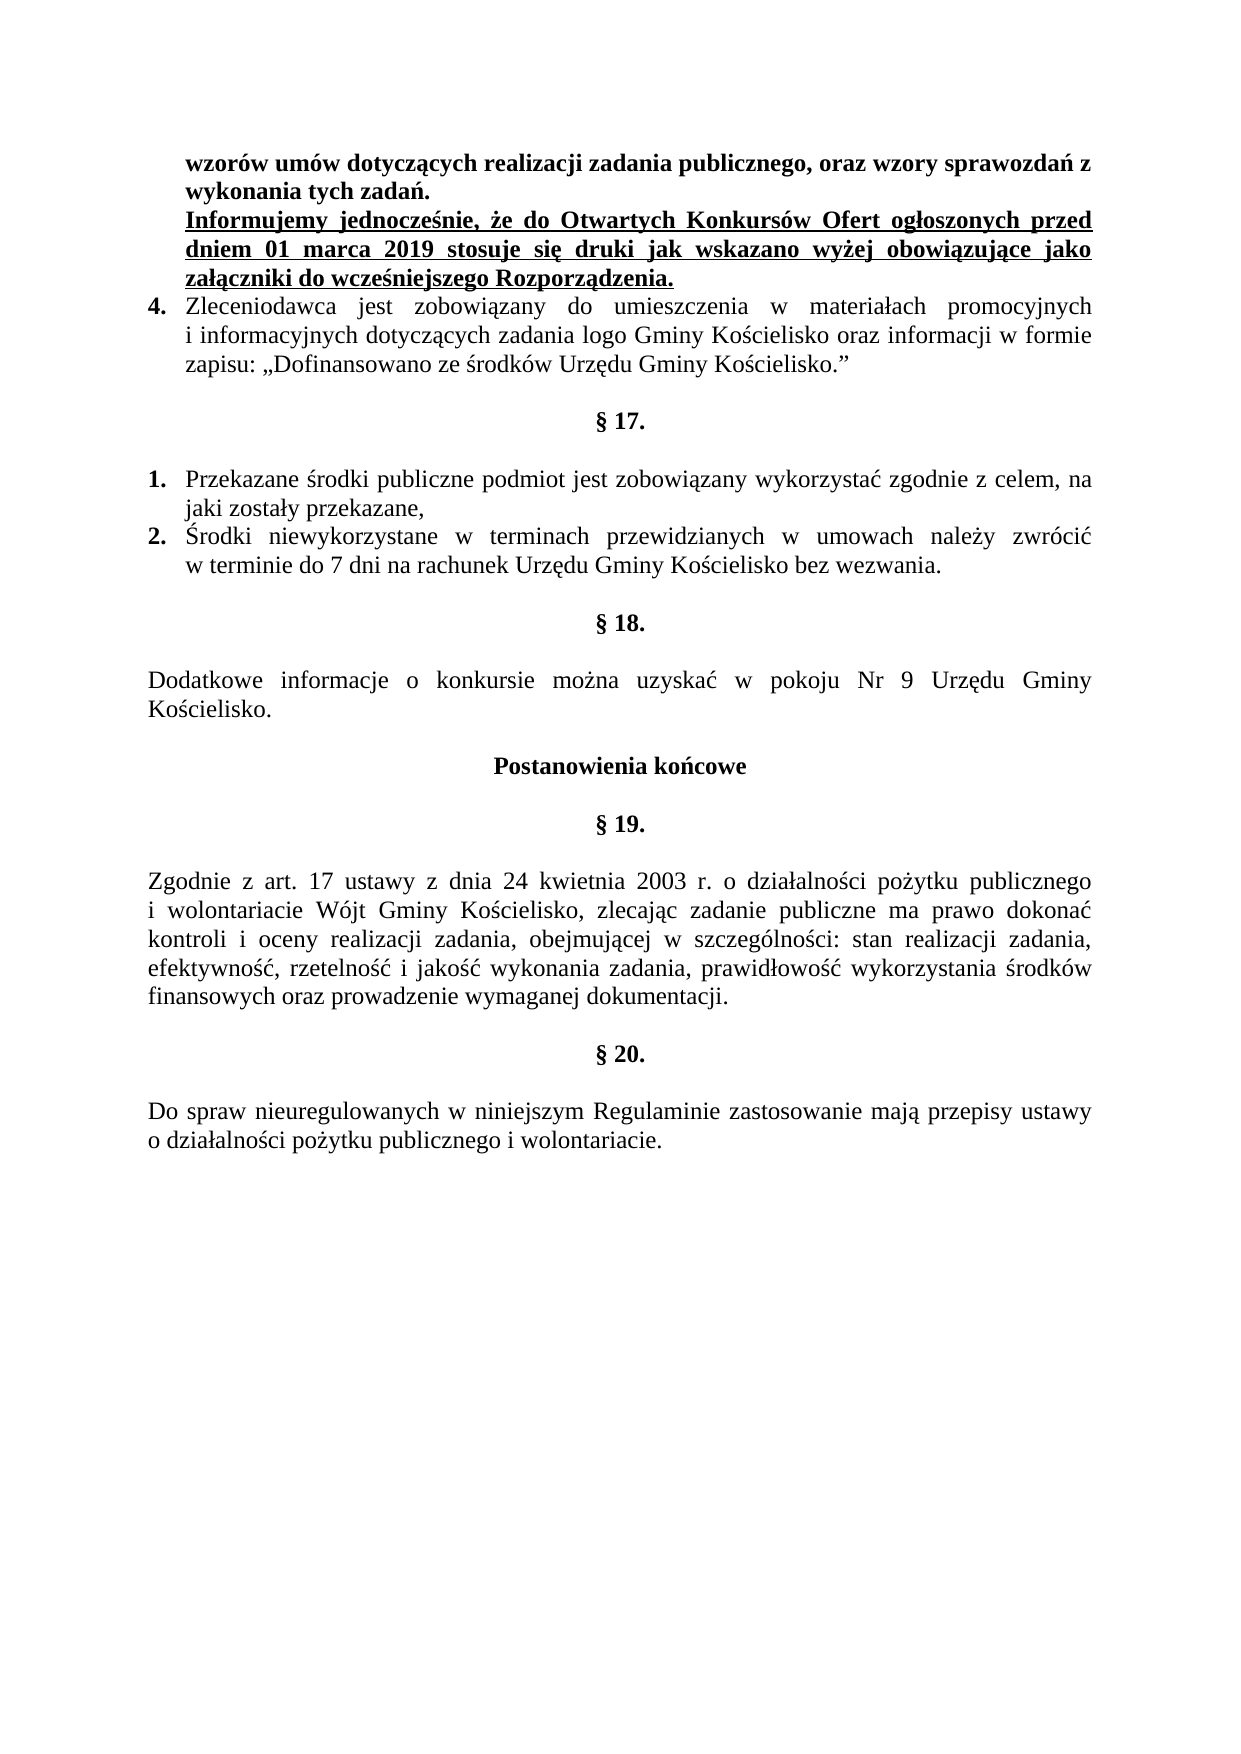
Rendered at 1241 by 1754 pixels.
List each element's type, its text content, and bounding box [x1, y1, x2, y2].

list Przekazane środki publiczne podmiot jest zobowiązany wykorzystać zgodnie z celem, na jaki zostały przekazane, [148, 464, 1093, 521]
text § 17. [148, 406, 1093, 435]
text Dodatkowe informacje o konkursie można uzyskać w pokoju Nr 9 Urzędu Gminy Kościelisko. [148, 665, 1093, 723]
text Zgodnie z art. 17 ustawy z dnia 24 kwietnia 2003 r. o działalności pożytku publicznego i wolontariacie Wójt Gminy Kościelisko, zlecając zadanie publiczne ma prawo dokonać kontroli i oceny realizacji zadania, obejmującej w szczególności: stan realizacji zadania, efektywność, rzetelność i jakość wykonania zadania, prawidłowość wykorzystania środków finansowych oraz prowadzenie wymaganej dokumentacji. [148, 866, 1093, 1010]
text § 20. [148, 1039, 1093, 1068]
text § 18. [148, 608, 1093, 636]
list Zleceniodawca jest zobowiązany do umieszczenia w materiałach promocyjnych i informacyjnych dotyczących zadania logo Gminy Kościelisko oraz informacji w formie zapisu: „Dofinansowano ze środków Urzędu Gminy Kościelisko.” [148, 291, 1093, 378]
text § 19. [148, 809, 1093, 838]
text Informujemy jednocześnie, że do Otwartych Konkursów Ofert ogłoszonych przed dniem 01 marca 2019 stosuje się druki jak wskazano wyżej obowiązujące jako załączniki do wcześniejszego Rozporządzenia. [185, 205, 1093, 230]
text Informujemy jednocześnie, że do Otwartych Konkursów Ofert ogłoszonych przed dniem 01 marca 2019 stosuje się druki jak wskazano wyżej obowiązujące jako załączniki do wcześniejszego Rozporządzenia. [185, 232, 1093, 291]
text Postanowienia końcowe [148, 751, 1093, 780]
list Środki niewykorzystane w terminach przewidzianych w umowach należy zwrócić w terminie do 7 dni na rachunek Urzędu Gminy Kościelisko bez wezwania. [148, 521, 1093, 579]
text Do spraw nieuregulowanych w niniejszym Regulaminie zastosowanie mają przepisy ustawy o działalności pożytku publicznego i wolontariacie. [148, 1096, 1093, 1154]
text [185, 148, 1093, 205]
